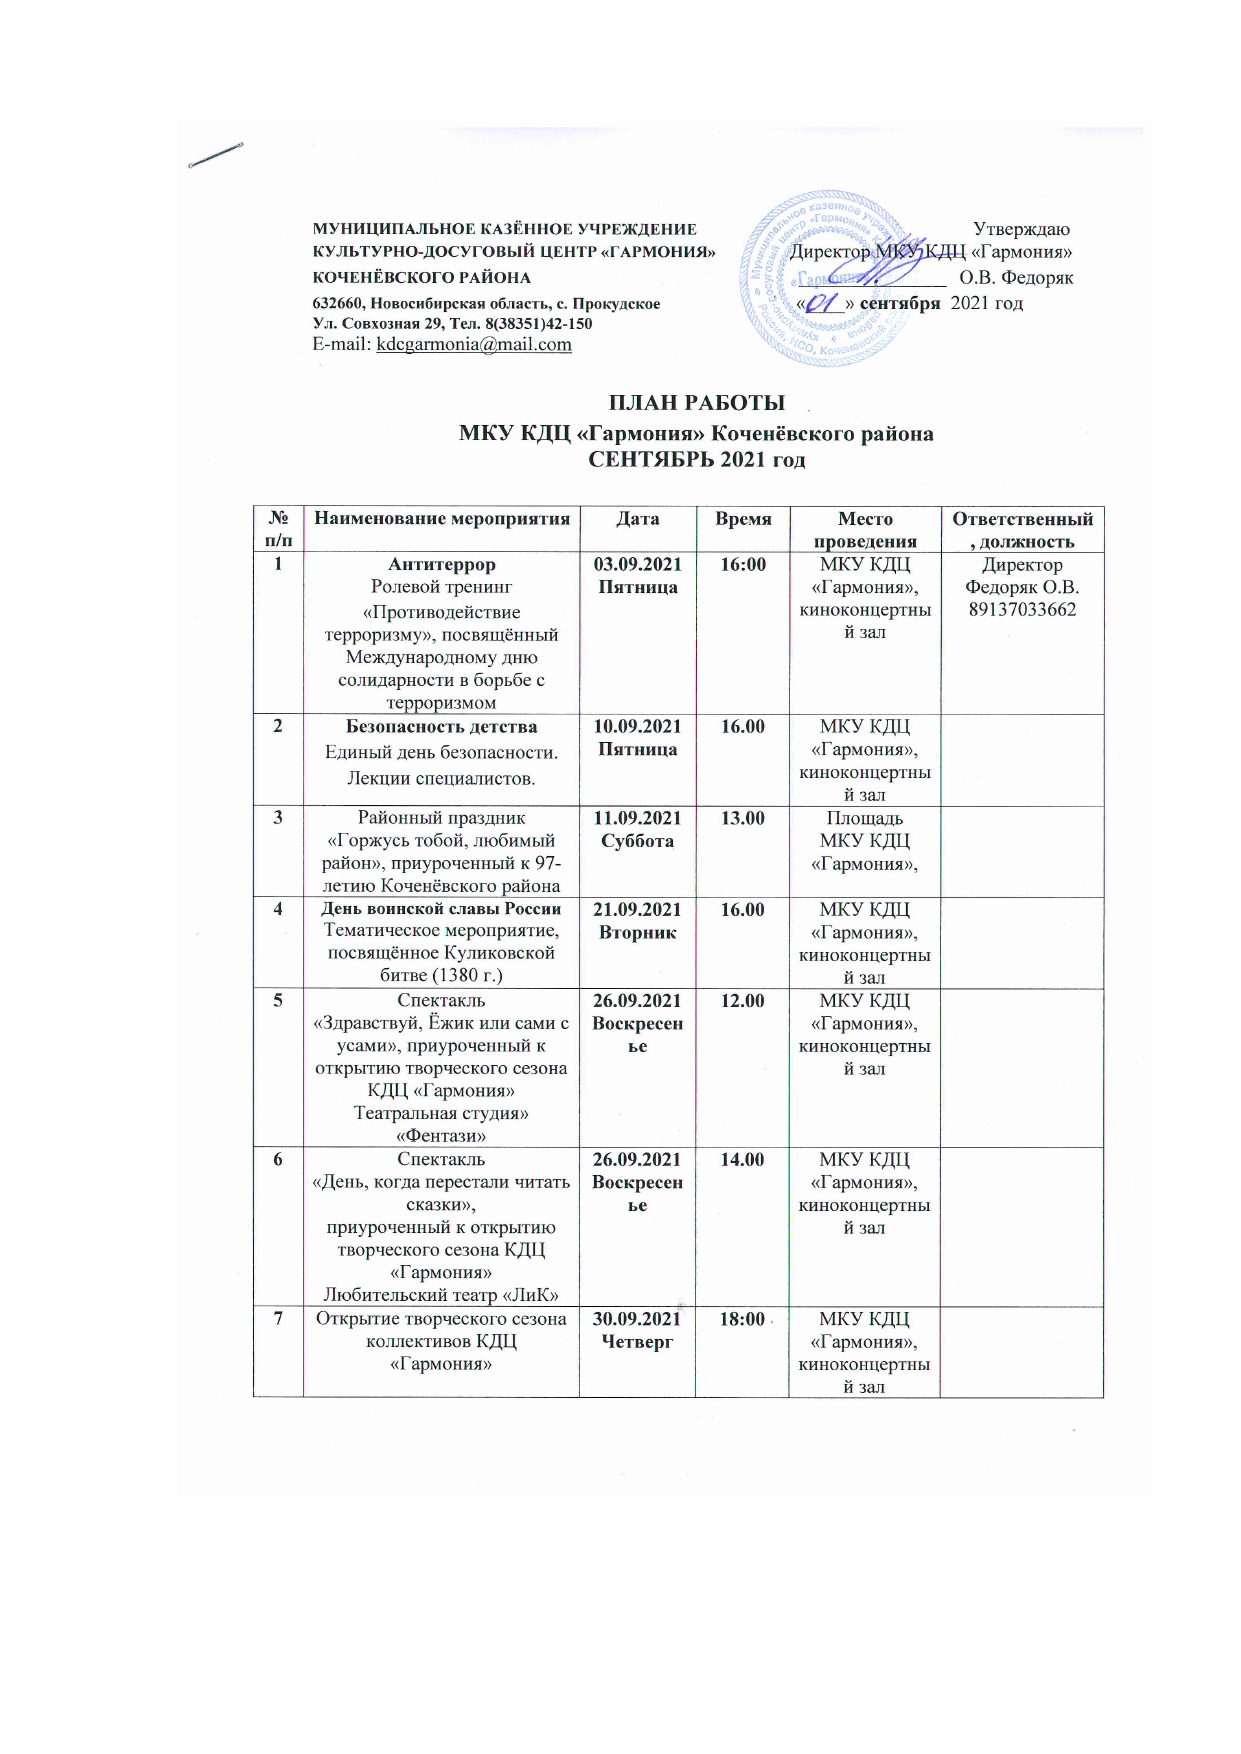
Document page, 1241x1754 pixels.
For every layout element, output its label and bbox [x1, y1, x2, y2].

picture [177, 118, 1152, 1496]
